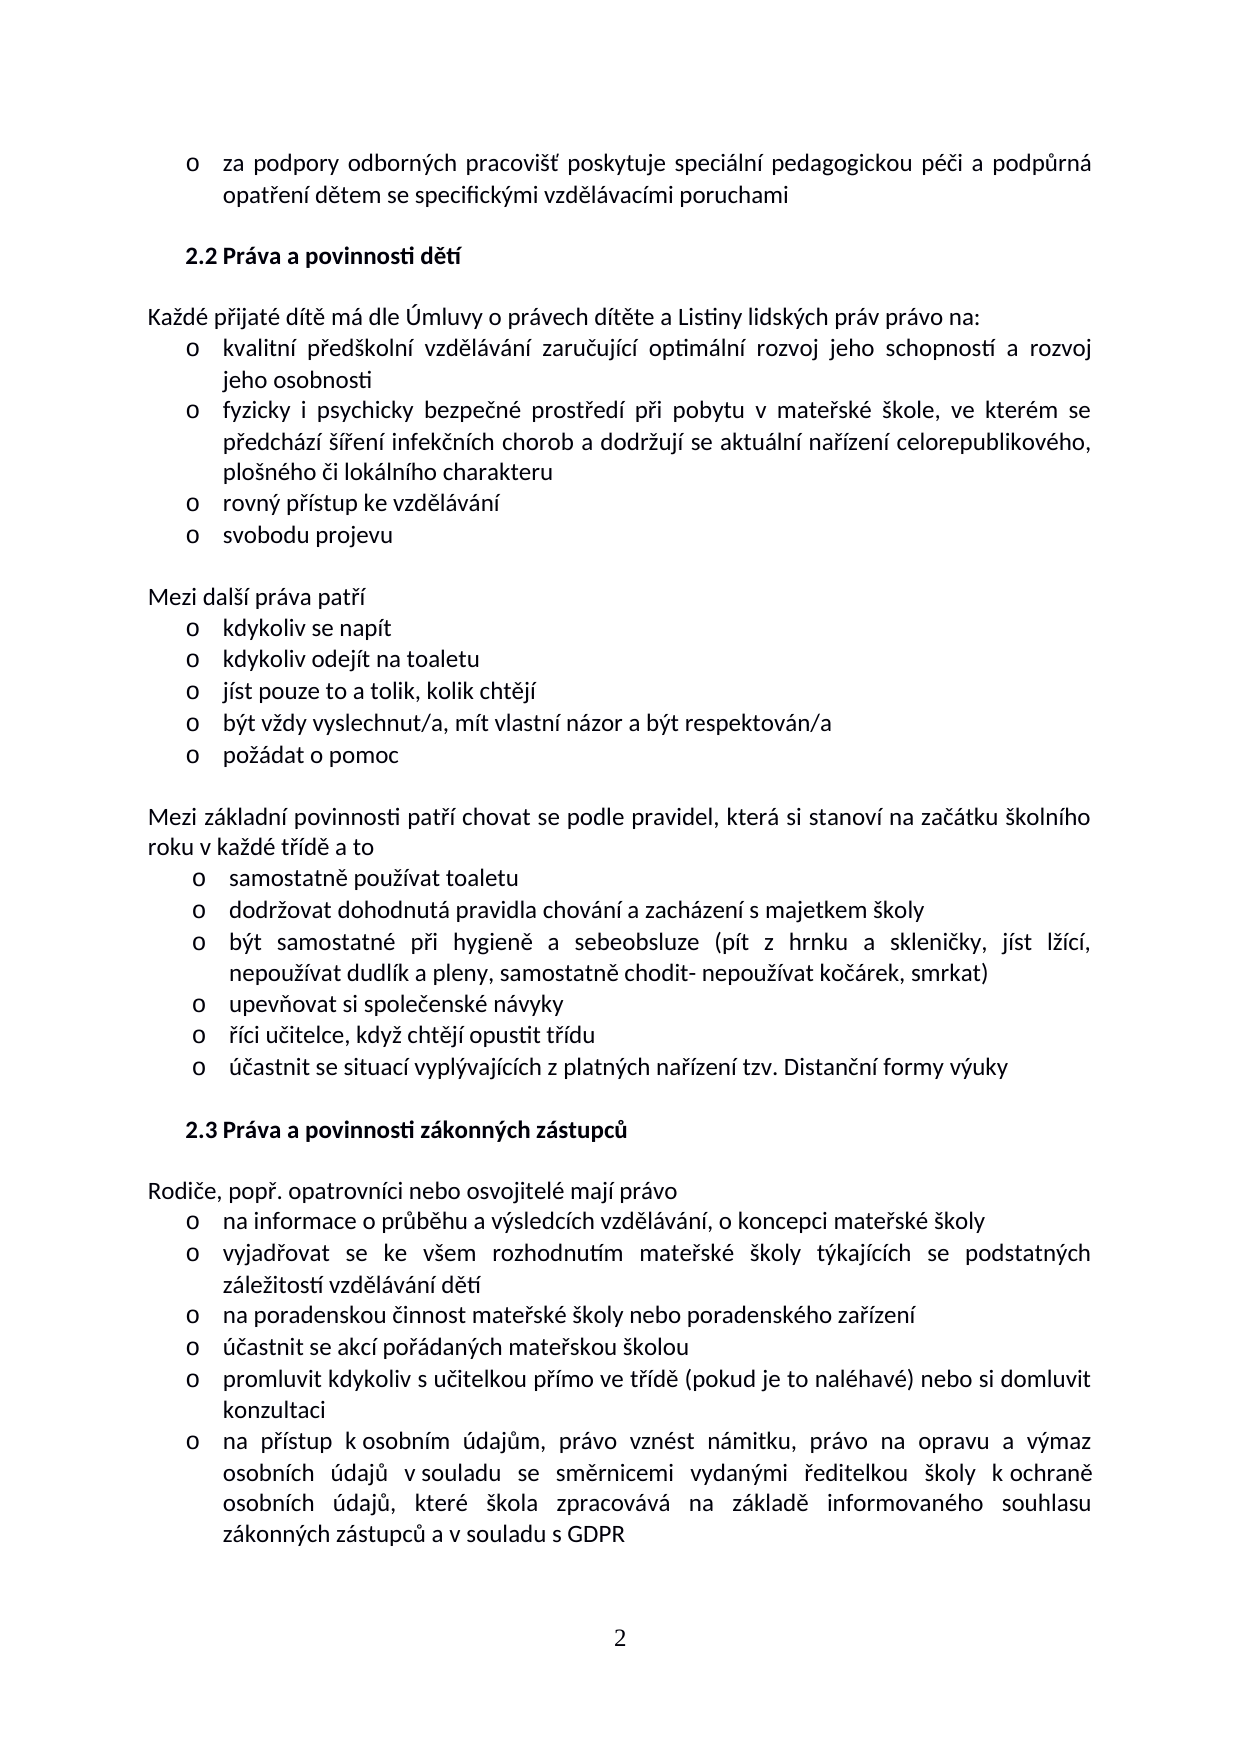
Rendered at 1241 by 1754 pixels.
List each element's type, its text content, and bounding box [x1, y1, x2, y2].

list Práva a povinnosti dětí [185, 240, 1093, 271]
list kdykoliv se napít [185, 612, 1093, 643]
list kdykoliv odejít na toaletu [185, 643, 1093, 675]
list jíst pouze to a tolik, kolik chtějí [185, 675, 1093, 707]
list účastnit se situací vyplývajících z platných nařízení tzv. Distanční formy výuky [191, 1051, 1093, 1083]
list požádat o pomoc [185, 739, 1093, 771]
list Práva a povinnosti zákonných zástupců [185, 1114, 1093, 1144]
list dodržovat dohodnutá pravidla chování a zacházení s majetkem školy [191, 894, 1093, 926]
list na informace o průběhu a výsledcích vzdělávání, o koncepci mateřské školy [185, 1205, 1093, 1237]
list vyjadřovat se ke všem rozhodnutím mateřské školy týkajících se podstatných záležitostí vzdělávání dětí [185, 1237, 1093, 1299]
list fyzicky i psychicky bezpečné prostředí při pobytu v mateřské škole, ve kterém se předchází šíření infekčních chorob a dodržují se aktuální nařízení celorepublikového, plošného či lokálního charakteru [185, 394, 1093, 487]
list říci učitelce, když chtějí opustit třídu [191, 1020, 1093, 1051]
text Mezi další práva patří [148, 581, 1093, 612]
list rovný přístup ke vzdělávání [185, 487, 1093, 519]
list na poradenskou činnost mateřské školy nebo poradenského zařízení [185, 1299, 1093, 1331]
text Rodiče, popř. opatrovníci nebo osvojitelé mají právo [148, 1175, 1093, 1205]
list na přístup k osobním údajům, právo vznést námitku, právo na opravu a výmaz osobních údajů v souladu se směrnicemi vydanými ředitelkou školy k ochraně osobních údajů, které škola zpracovává na základě informovaného souhlasu zákonných zástupců a v souladu s GDPR [185, 1425, 1093, 1548]
list být samostatné při hygieně a sebeobsluze (pít z hrnku a skleničky, jíst lžící, nepoužívat dudlík a pleny, samostatně chodit- nepoužívat kočárek, smrkat) [191, 926, 1093, 988]
list za podpory odborných pracovišť poskytuje speciální pedagogickou péči a podpůrná opatření dětem se specifickými vzdělávacími poruchami [185, 148, 1093, 210]
text Mezi základní povinnosti patří chovat se podle pravidel, která si stanoví na začátku školního roku v každé třídě a to [148, 801, 1093, 862]
text Každé přijaté dítě má dle Úmluvy o právech dítěte a Listiny lidských práv právo na: [148, 301, 1093, 332]
list svobodu projevu [185, 519, 1093, 551]
list účastnit se akcí pořádaných mateřskou školou [185, 1331, 1093, 1363]
list být vždy vyslechnut/a, mít vlastní názor a být respektován/a [185, 707, 1093, 739]
list samostatně používat toaletu [191, 862, 1093, 894]
list kvalitní předškolní vzdělávání zaručující optimální rozvoj jeho schopností a rozvoj jeho osobnosti [185, 332, 1093, 394]
list promluvit kdykoliv s učitelkou přímo ve třídě (pokud je to naléhavé) nebo si domluvit konzultaci [185, 1363, 1093, 1425]
list upevňovat si společenské návyky [191, 988, 1093, 1020]
